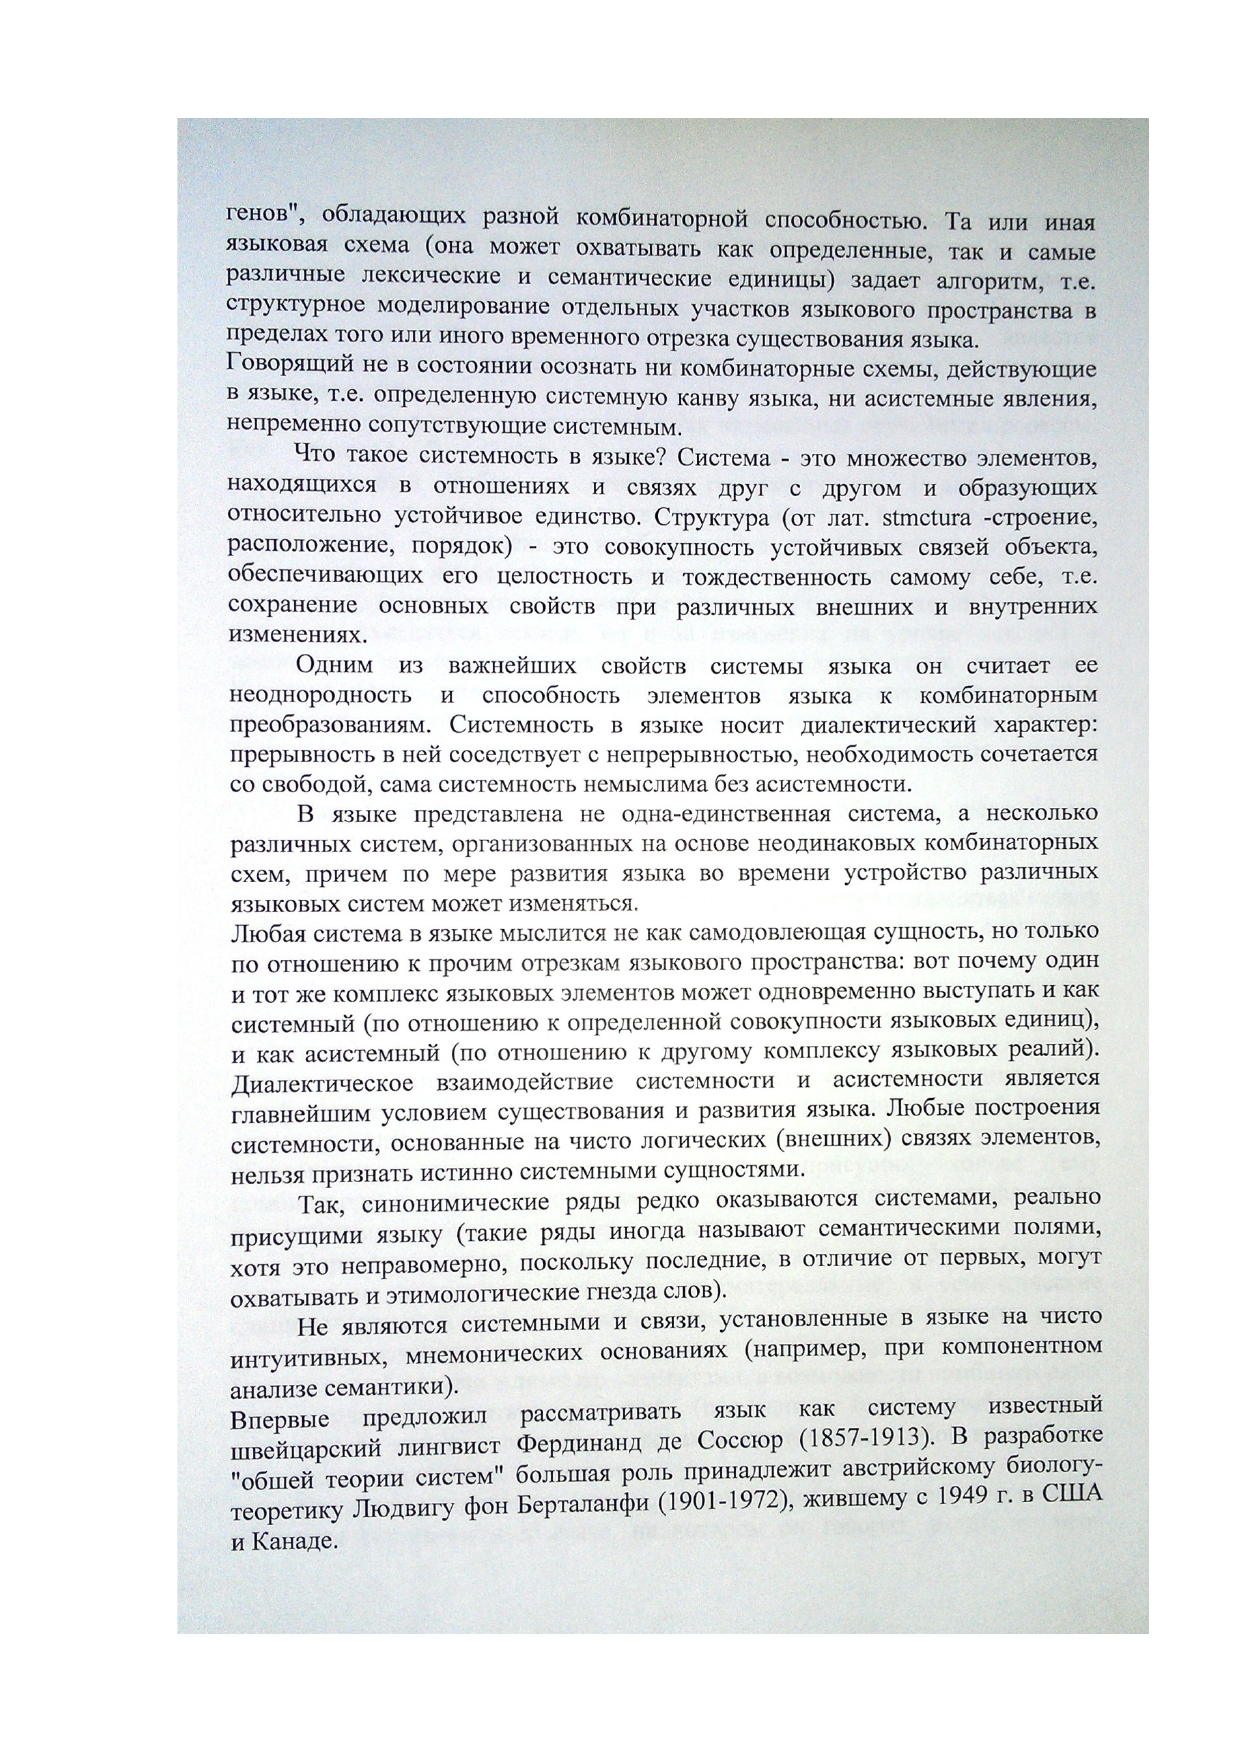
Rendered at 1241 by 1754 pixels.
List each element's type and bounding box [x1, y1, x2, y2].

picture [177, 118, 1149, 1634]
